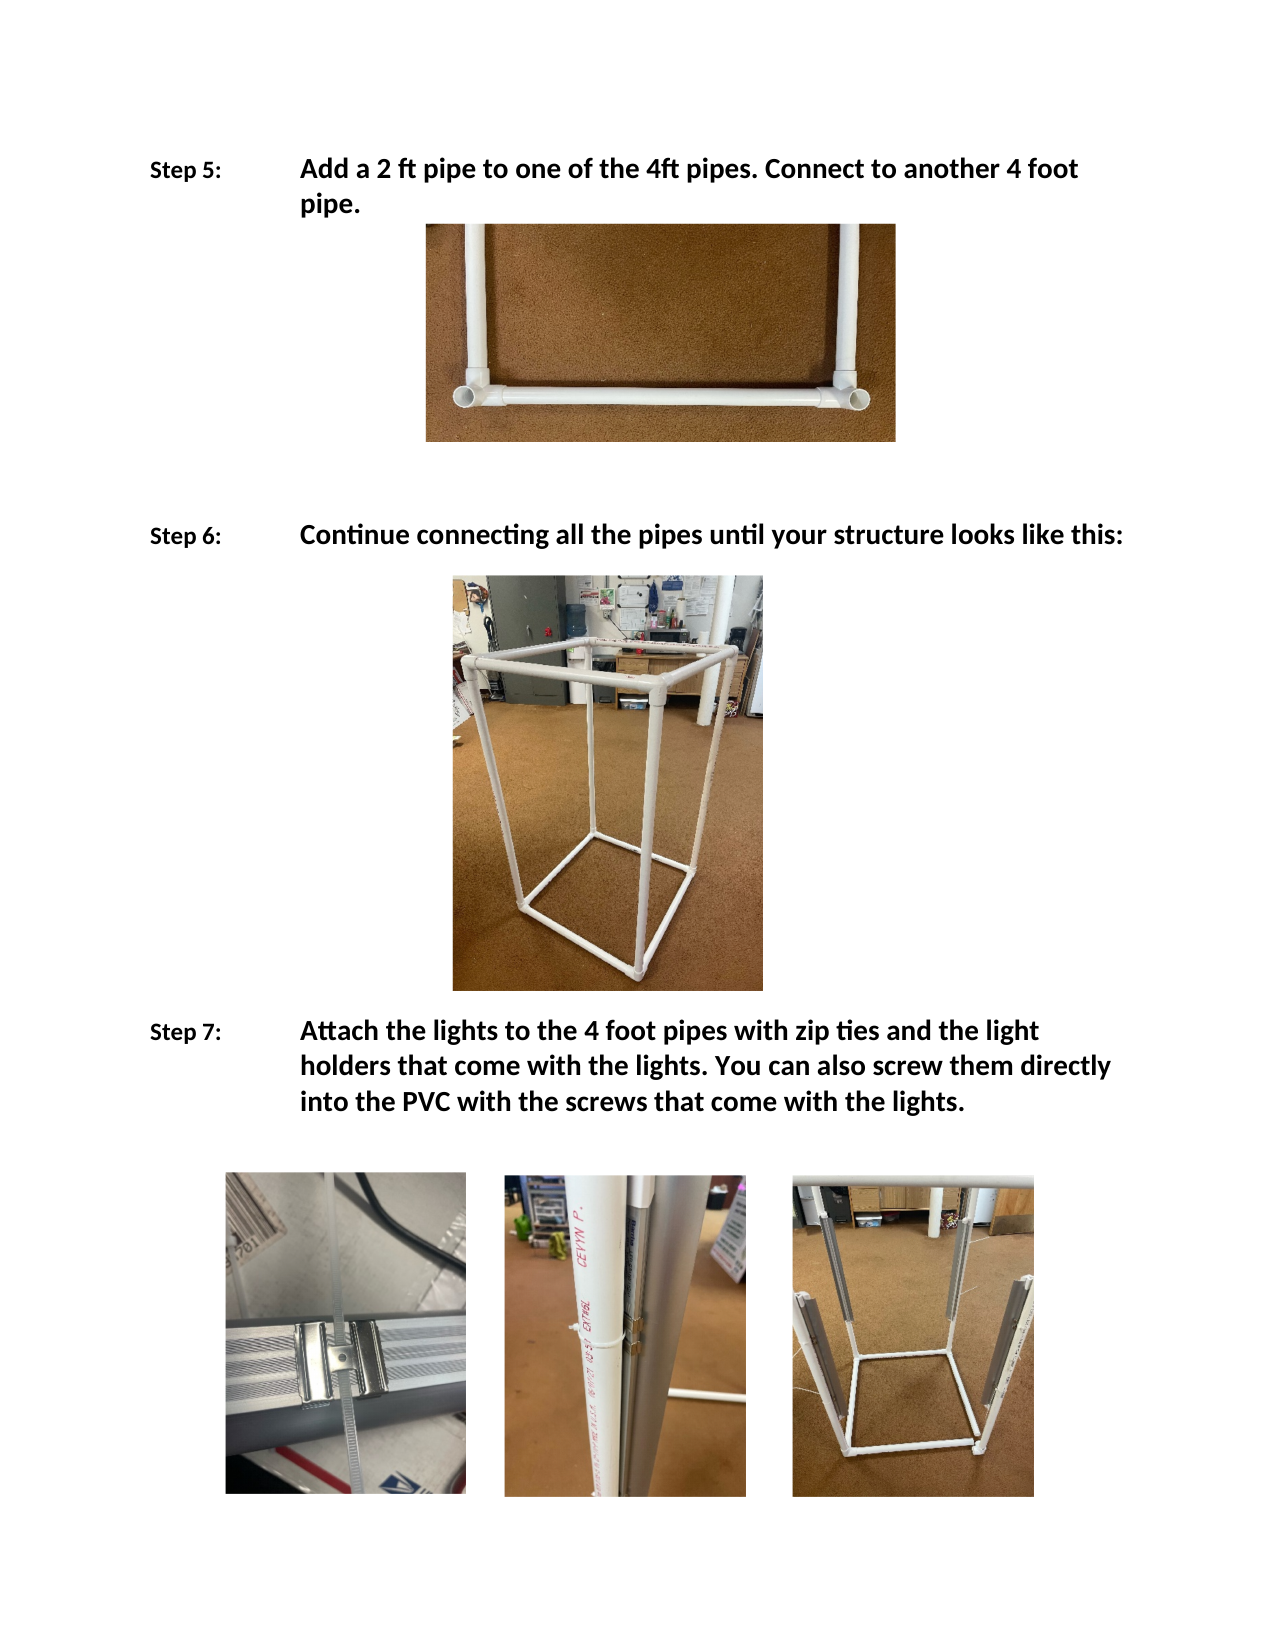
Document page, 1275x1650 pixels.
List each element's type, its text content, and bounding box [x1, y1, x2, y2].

picture [226, 1173, 466, 1493]
text pipe. [225, 186, 1125, 221]
picture [453, 576, 763, 990]
text Step 5: Add a 2 ft pipe to one of the 4ft pipes. Connect to another 4 foot [150, 150, 1125, 186]
picture [426, 224, 895, 442]
text Step 6: Continue connecting all the pipes until your structure looks like this: [150, 516, 1125, 552]
picture [793, 1176, 1034, 1496]
text Step 7: Attach the lights to the 4 foot pipes with zip ties and the light holders that come with the lights. You can also screw them directly into the PVC with the screws that come with the lights. [150, 1012, 1125, 1119]
picture [505, 1176, 746, 1496]
